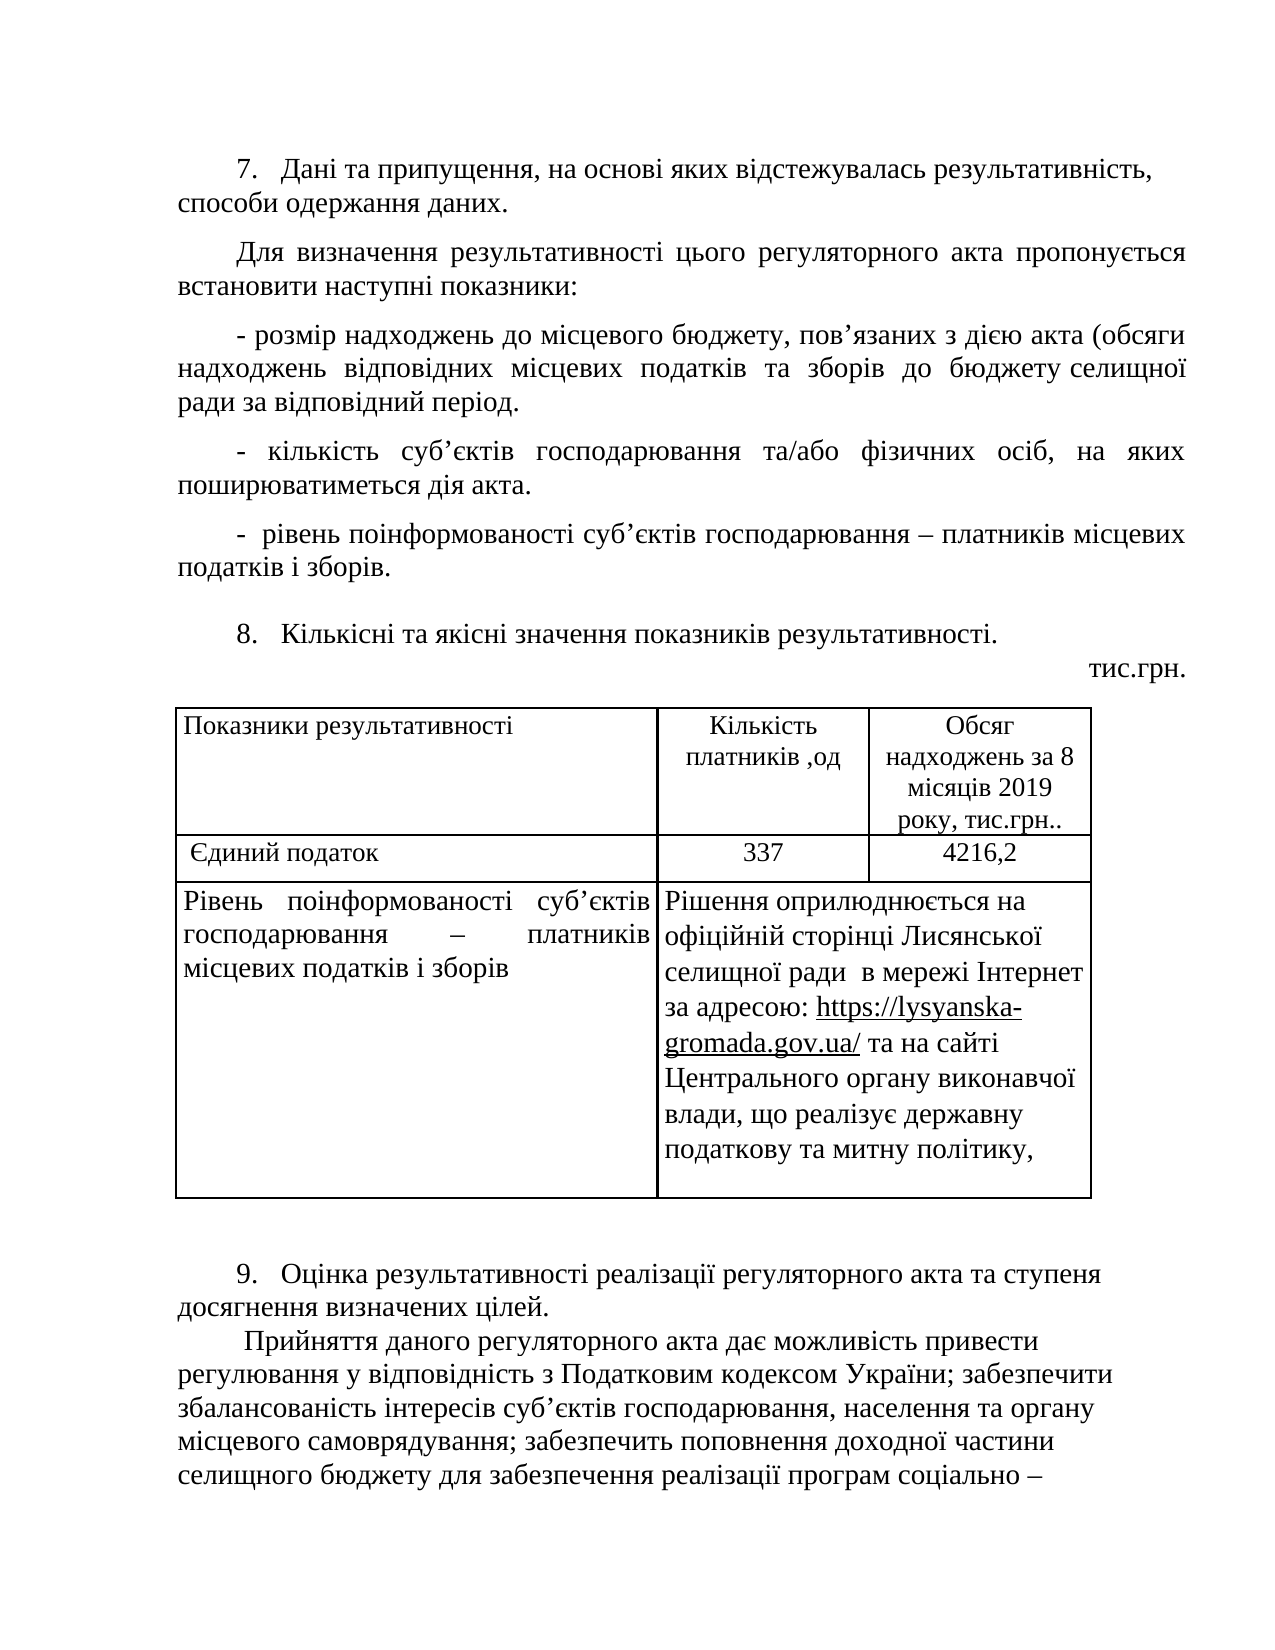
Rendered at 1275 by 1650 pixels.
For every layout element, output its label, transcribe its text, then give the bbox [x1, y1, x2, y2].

table_header Обсяг надходжень за 8 місяців 2019 року, тис.грн.. [870, 709, 1090, 834]
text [177, 1323, 1186, 1491]
text 7. Дані та припущення, на основі яких відстежувалась результативність, способи одержання даних. [177, 152, 1186, 219]
text 9. Оцінка результативності реалізації регуляторного акта та ступеня досягнення визначених цілей. [177, 1256, 1186, 1323]
table_header Показники результативності [177, 709, 656, 834]
text - розмір надходжень до місцевого бюджету, пов’язаних з дією акта (обсяги надходжень відповідних місцевих податків та зборів до бюджету селищної ради за відповідний період. [177, 317, 1186, 418]
table_cell Єдиний податок [177, 836, 656, 881]
text - рівень поінформованості суб’єктів господарювання – платників місцевих податків і зборів. [177, 516, 1186, 583]
text - кількість суб’єктів господарювання та/або фізичних осіб, на яких поширюватиметься дія акта. [177, 433, 1186, 500]
table_cell Рівень поінформованості суб’єктів господарювання – платників місцевих податків і зборів [177, 883, 656, 1197]
text Для визначення результативності цього регуляторного акта пропонується встановити наступні показники: [177, 234, 1186, 301]
table_cell 4216,2 [870, 836, 1090, 881]
table_cell 337 [659, 836, 868, 881]
text 8. Кількісні та якісні значення показників результативності. [177, 617, 1186, 650]
table_cell Рішення оприлюднюється на офіційній сторінці Лисянської селищної ради в мережі Інтернет за адресою: https://lysyanska-gromada.gov.ua/ та на сайті Центрального органу виконавчої влади, що реалізує державну податкову та митну політику, [659, 883, 1090, 1197]
table_header Кількість платників ,од [659, 709, 868, 834]
text тис.грн. [177, 650, 1186, 684]
